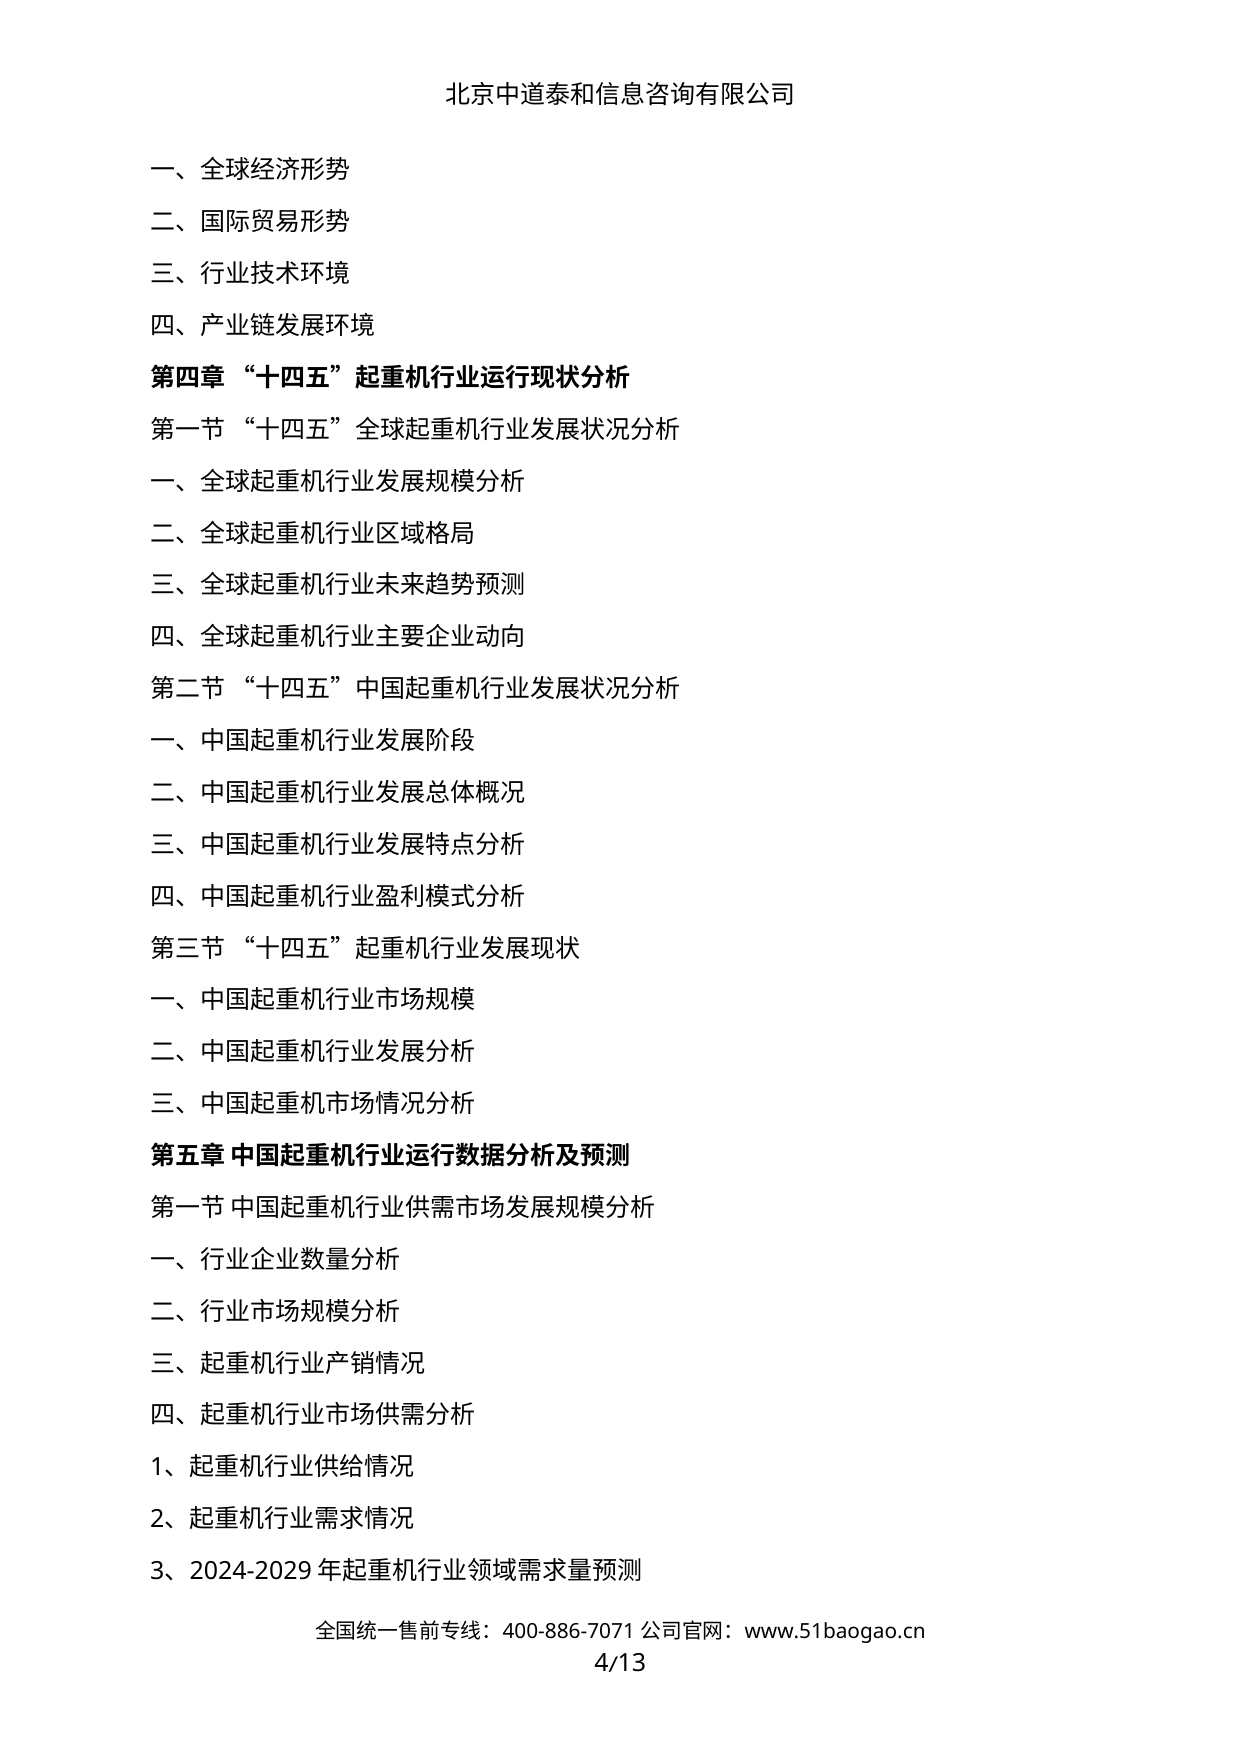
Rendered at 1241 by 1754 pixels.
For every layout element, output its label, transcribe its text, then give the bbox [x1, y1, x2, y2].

text 3、2024-2029年起重机行业领域需求量预测 [150, 1551, 1090, 1587]
text 二、全球起重机行业区域格局 [150, 513, 1090, 549]
text 三、全球起重机行业未来趋势预测 [150, 565, 1090, 601]
text 四、全球起重机行业主要企业动向 [150, 617, 1090, 653]
text 第四章 “十四五”起重机行业运行现状分析 [150, 357, 1090, 394]
text 一、全球经济形势 [150, 150, 1090, 186]
text 第一节 “十四五”全球起重机行业发展状况分析 [150, 409, 1090, 446]
text 第一节 中国起重机行业供需市场发展规模分析 [150, 1187, 1090, 1224]
text 三、起重机行业产销情况 [150, 1343, 1090, 1379]
text 1、起重机行业供给情况 [150, 1447, 1090, 1483]
text 一、行业企业数量分析 [150, 1239, 1090, 1276]
text 三、中国起重机行业发展特点分析 [150, 824, 1090, 861]
text 2、起重机行业需求情况 [150, 1499, 1090, 1535]
text 一、全球起重机行业发展规模分析 [150, 461, 1090, 497]
text 三、中国起重机市场情况分析 [150, 1084, 1090, 1120]
text 一、中国起重机行业发展阶段 [150, 721, 1090, 757]
text 第五章 中国起重机行业运行数据分析及预测 [150, 1136, 1090, 1172]
text 二、国际贸易形势 [150, 202, 1090, 238]
text 四、产业链发展环境 [150, 306, 1090, 342]
text 三、行业技术环境 [150, 254, 1090, 290]
text 一、中国起重机行业市场规模 [150, 980, 1090, 1016]
text 二、行业市场规模分析 [150, 1291, 1090, 1327]
text 四、起重机行业市场供需分析 [150, 1395, 1090, 1431]
text 四、中国起重机行业盈利模式分析 [150, 876, 1090, 912]
text 二、中国起重机行业发展总体概况 [150, 772, 1090, 809]
text 第三节 “十四五”起重机行业发展现状 [150, 928, 1090, 964]
text 第二节 “十四五”中国起重机行业发展状况分析 [150, 669, 1090, 705]
text 二、中国起重机行业发展分析 [150, 1032, 1090, 1068]
